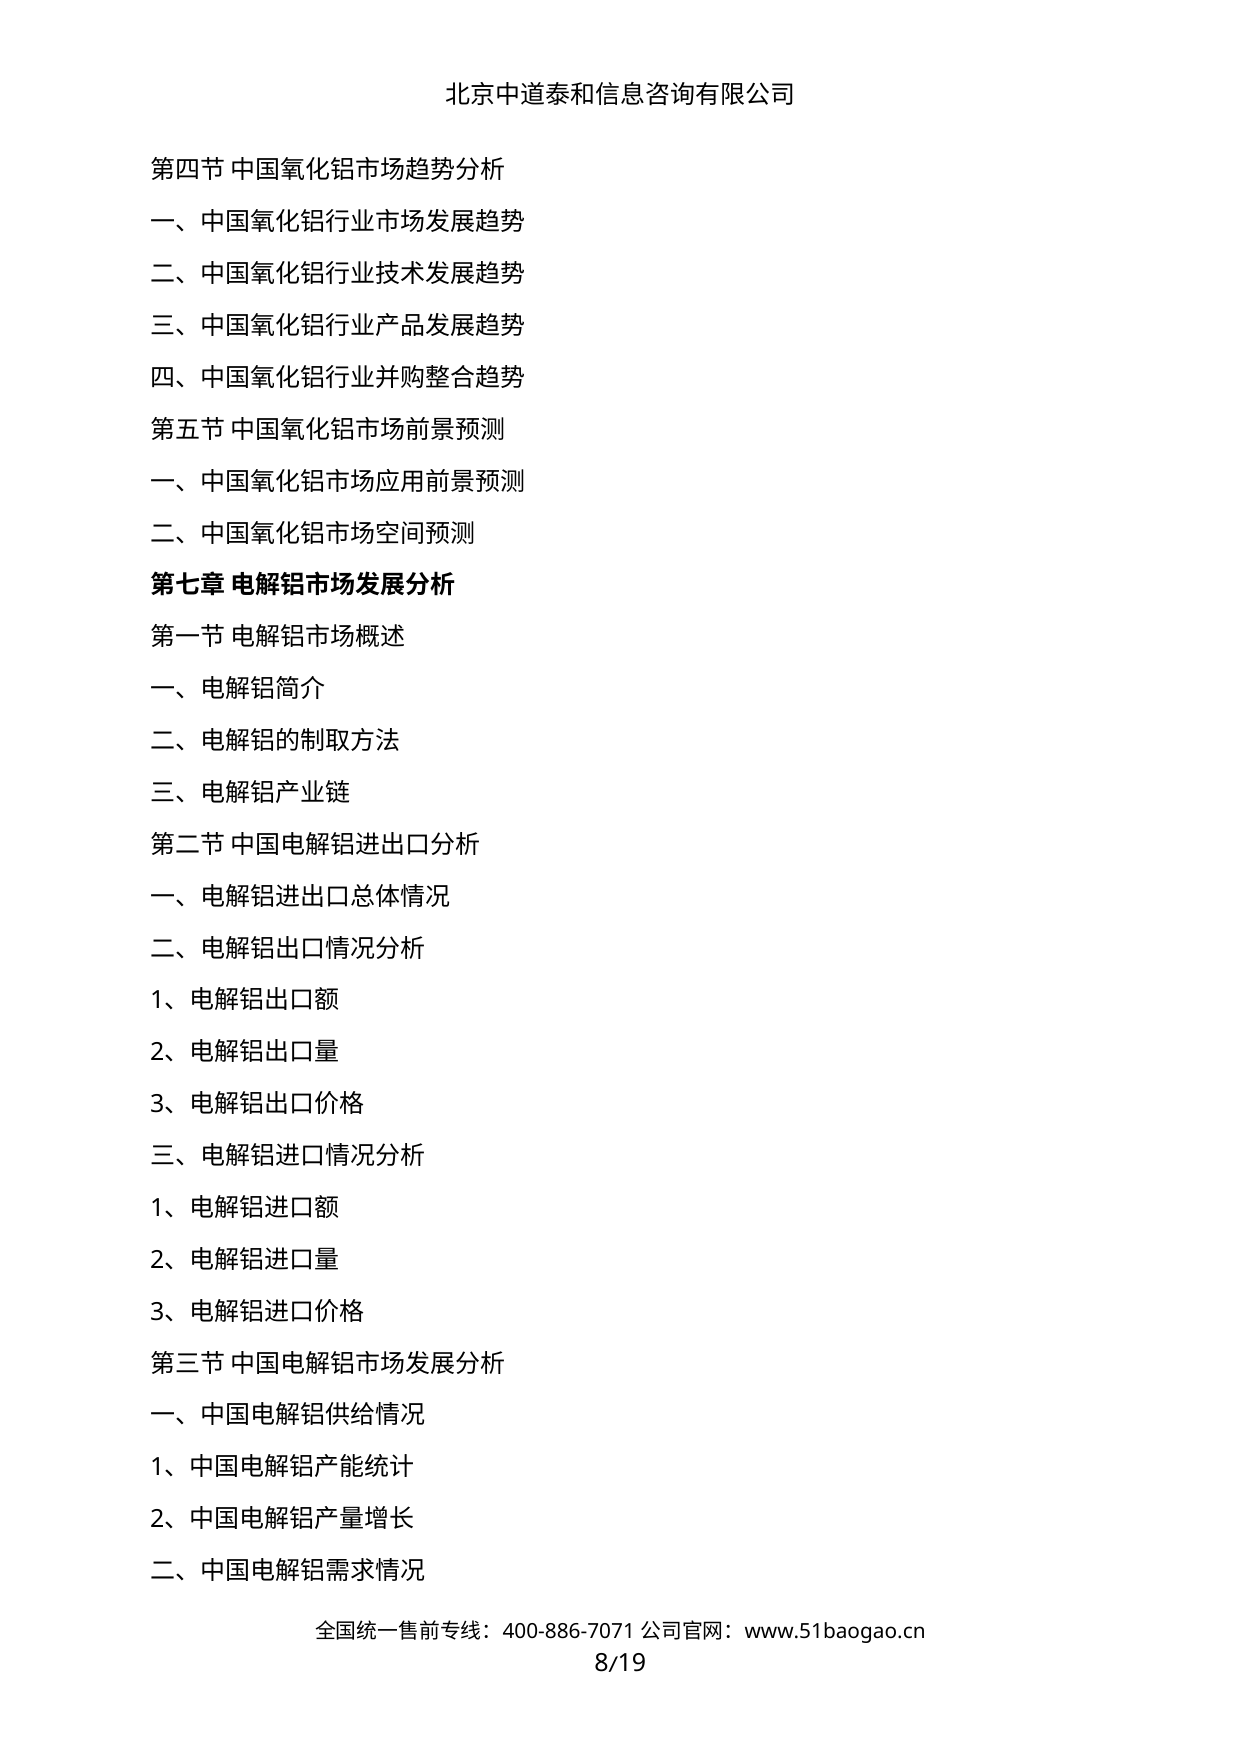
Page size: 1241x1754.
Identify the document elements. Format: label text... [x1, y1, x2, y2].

text 3、电解铝出口价格 [150, 1084, 1090, 1120]
text 第四节 中国氧化铝市场趋势分析 [150, 150, 1090, 186]
text 三、中国氧化铝行业产品发展趋势 [150, 306, 1090, 342]
text 第五节 中国氧化铝市场前景预测 [150, 409, 1090, 446]
text 第一节 电解铝市场概述 [150, 617, 1090, 653]
text 3、电解铝进口价格 [150, 1291, 1090, 1327]
text 一、电解铝进出口总体情况 [150, 876, 1090, 912]
text 2、电解铝进口量 [150, 1239, 1090, 1276]
text 1、中国电解铝产能统计 [150, 1447, 1090, 1483]
text 一、电解铝简介 [150, 669, 1090, 705]
text 2、电解铝出口量 [150, 1032, 1090, 1068]
text 三、电解铝产业链 [150, 772, 1090, 809]
text 一、中国电解铝供给情况 [150, 1395, 1090, 1431]
text 四、中国氧化铝行业并购整合趋势 [150, 357, 1090, 394]
text 二、电解铝的制取方法 [150, 721, 1090, 757]
text 1、电解铝出口额 [150, 980, 1090, 1016]
text 三、电解铝进口情况分析 [150, 1136, 1090, 1172]
text 2、中国电解铝产量增长 [150, 1499, 1090, 1535]
text 1、电解铝进口额 [150, 1187, 1090, 1224]
text 第三节 中国电解铝市场发展分析 [150, 1343, 1090, 1379]
text 二、中国氧化铝市场空间预测 [150, 513, 1090, 549]
text 二、中国氧化铝行业技术发展趋势 [150, 254, 1090, 290]
text 二、电解铝出口情况分析 [150, 928, 1090, 964]
text 第七章 电解铝市场发展分析 [150, 565, 1090, 601]
text 一、中国氧化铝行业市场发展趋势 [150, 202, 1090, 238]
text 第二节 中国电解铝进出口分析 [150, 824, 1090, 861]
text 二、中国电解铝需求情况 [150, 1551, 1090, 1587]
text 一、中国氧化铝市场应用前景预测 [150, 461, 1090, 497]
